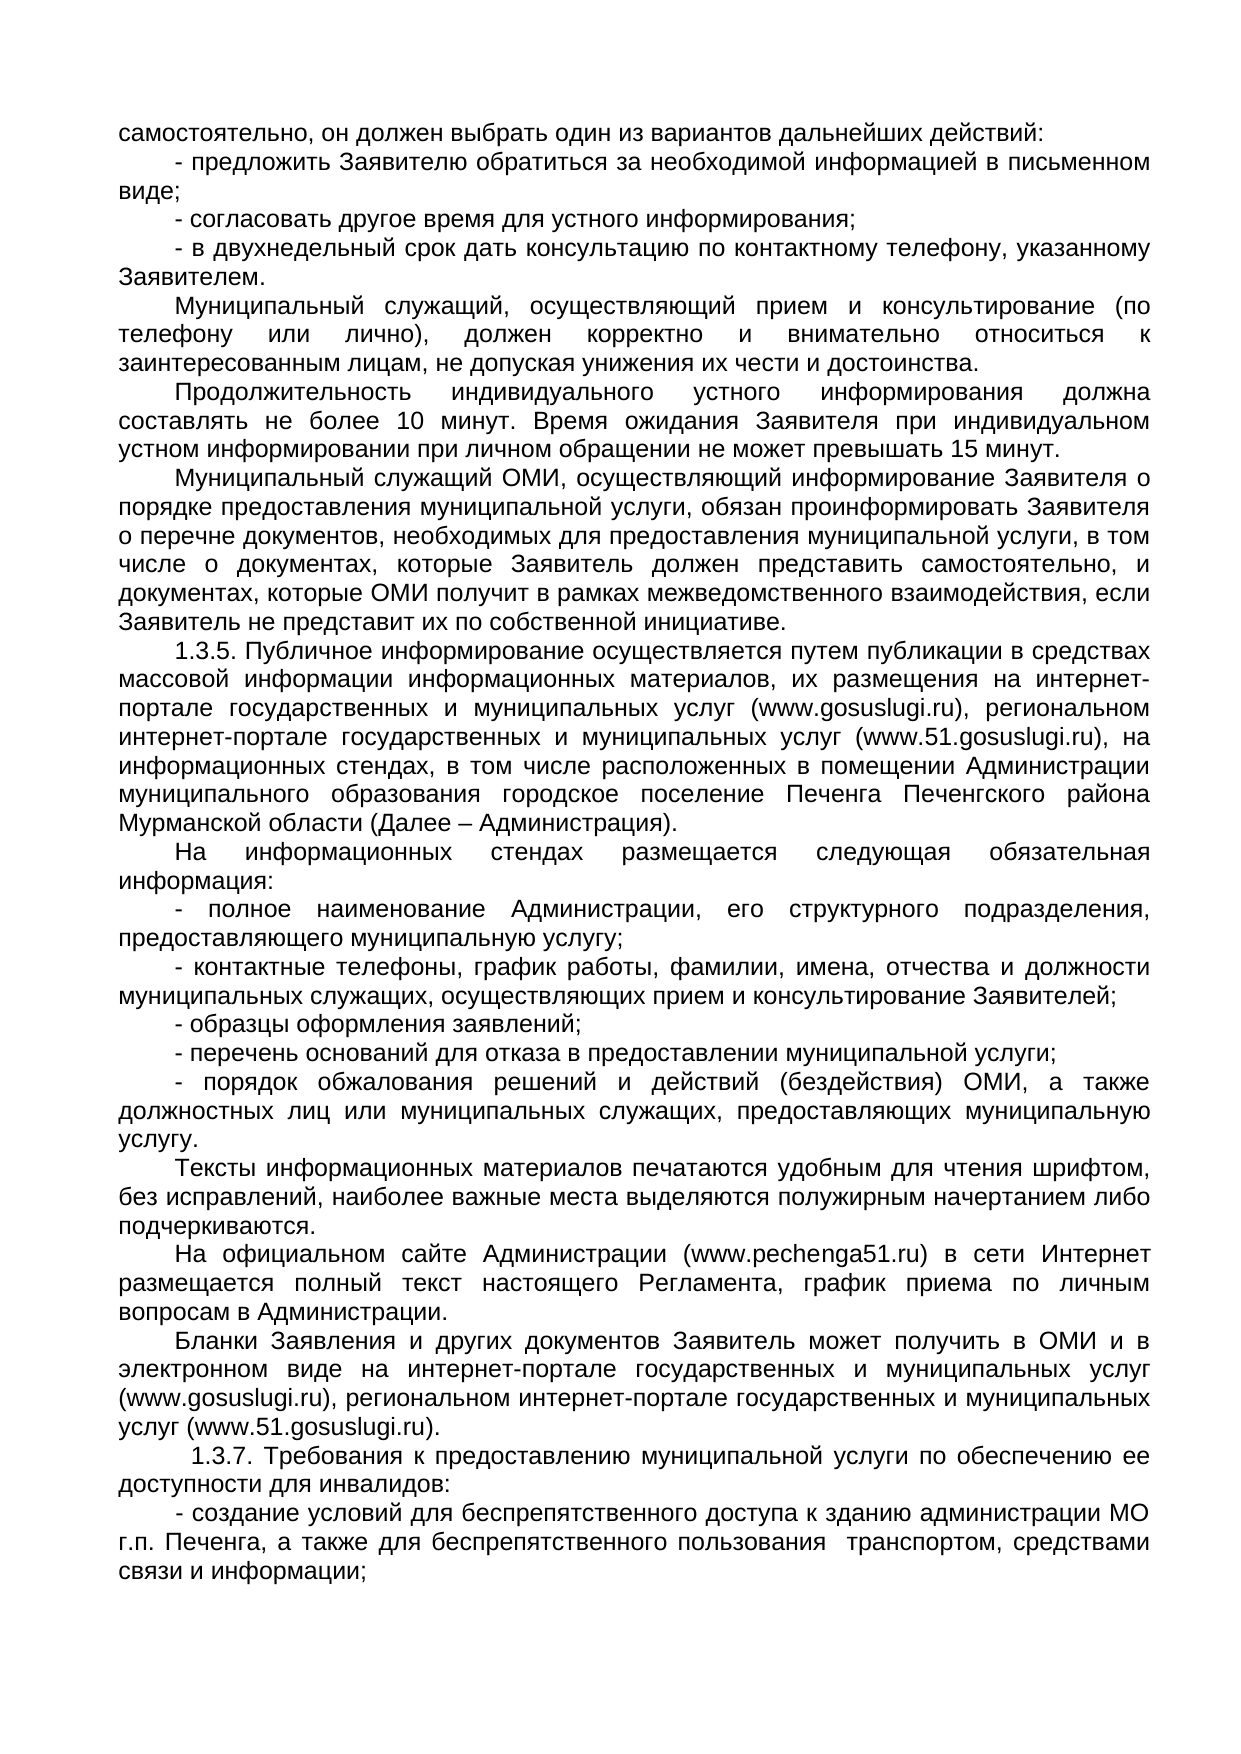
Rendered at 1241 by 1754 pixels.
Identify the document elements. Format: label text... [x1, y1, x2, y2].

text - образцы оформления заявлений; [118, 1009, 1152, 1038]
text На официальном сайте Администрации (www.pechenga51.ru) в сети Интернет размещается полный текст настоящего Регламента, график приема по личным вопросам в Администрации. [118, 1239, 1152, 1326]
text - перечень оснований для отказа в предоставлении муниципальной услуги; [118, 1038, 1152, 1067]
list - создание условий для беспрепятственного доступа к зданию администрации МО г.п. Печенга, а также для беспрепятственного пользования транспортом, средствами связи и информации; [118, 1498, 1152, 1584]
text - согласовать другое время для устного информирования; [118, 204, 1152, 233]
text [118, 118, 1152, 147]
text - порядок обжалования решений и действий (бездействия) ОМИ, а также должностных лиц или муниципальных служащих, предоставляющих муниципальную услугу. [118, 1067, 1152, 1153]
text Муниципальный служащий ОМИ, осуществляющий информирование Заявителя о порядке предоставления муниципальной услуги, обязан проинформировать Заявителя о перечне документов, необходимых для предоставления муниципальной услуги, в том числе о документах, которые Заявитель должен представить самостоятельно, и документах, которые ОМИ получит в рамках межведомственного взаимодействия, если Заявитель не представит их по собственной инициативе. [118, 463, 1152, 636]
text - в двухнедельный срок дать консультацию по контактному телефону, указанному Заявителем. [118, 233, 1152, 291]
text На информационных стендах размещается следующая обязательная информация: [118, 837, 1152, 894]
text - предложить Заявителю обратиться за необходимой информацией в письменном виде; [118, 147, 1152, 204]
text Продолжительность индивидуального устного информирования должна составлять не более 10 минут. Время ожидания Заявителя при индивидуальном устном информировании при личном обращении не может превышать 15 минут. [118, 377, 1152, 463]
text - контактные телефоны, график работы, фамилии, имена, отчества и должности муниципальных служащих, осуществляющих прием и консультирование Заявителей; [118, 952, 1152, 1009]
list 1.3.7. Требования к предоставлению муниципальной услуги по обеспечению ее доступности для инвалидов: [118, 1441, 1152, 1498]
text 1.3.5. Публичное информирование осуществляется путем публикации в средствах массовой информации информационных материалов, их размещения на интернет-портале государственных и муниципальных услуг (www.gosuslugi.ru), региональном интернет-портале государственных и муниципальных услуг (www.51.gosuslugi.ru), на информационных стендах, в том числе расположенных в помещении Администрации муниципального образования городское поселение Печенга Печенгского района Мурманской области (Далее – Администрация). [118, 636, 1152, 837]
text Бланки Заявления и других документов Заявитель может получить в ОМИ и в электронном виде на интернет-портале государственных и муниципальных услуг (www.gosuslugi.ru), региональном интернет-портале государственных и муниципальных услуг (www.51.gosuslugi.ru). [118, 1326, 1152, 1441]
text Муниципальный служащий, осуществляющий прием и консультирование (по телефону или лично), должен корректно и внимательно относиться к заинтересованным лицам, не допуская унижения их чести и достоинства. [118, 291, 1152, 377]
text - полное наименование Администрации, его структурного подразделения, предоставляющего муниципальную услугу; [118, 894, 1152, 952]
text Тексты информационных материалов печатаются удобным для чтения шрифтом, без исправлений, наиболее важные места выделяются полужирным начертанием либо подчеркиваются. [118, 1153, 1152, 1239]
